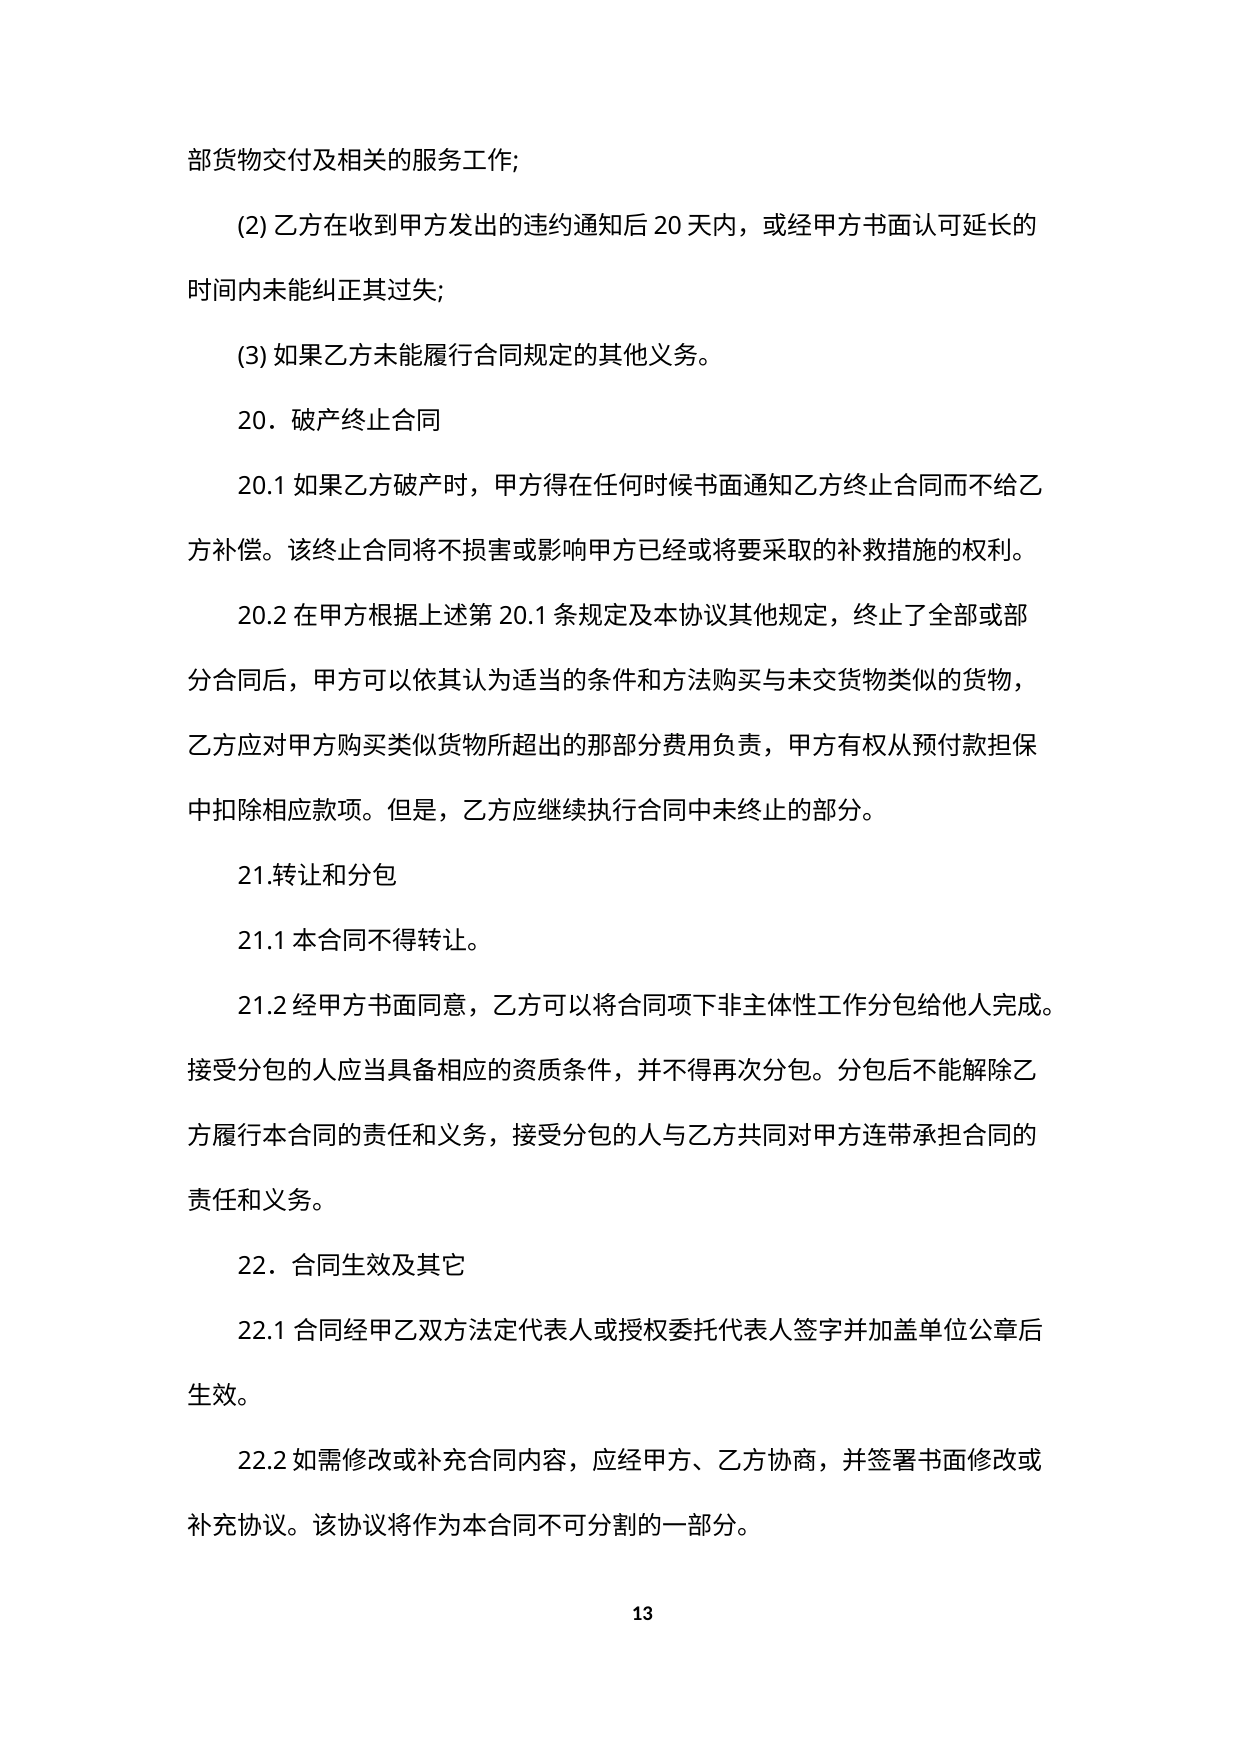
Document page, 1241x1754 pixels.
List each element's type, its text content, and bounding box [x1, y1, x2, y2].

text (3) 如果乙方未能履行合同规定的其他义务。 [187, 321, 1053, 386]
text 20.1 如果乙方破产时，甲方得在任何时候书面通知乙方终止合同而不给乙方补偿。该终止合同将不损害或影响甲方已经或将要采取的补救措施的权利。 [187, 451, 1053, 581]
text 22.1 合同经甲乙双方法定代表人或授权委托代表人签字并加盖单位公章后生效。 [187, 1296, 1053, 1426]
text 21.1本合同不得转让。 [187, 906, 1053, 971]
text 20.2 在甲方根据上述第20.1条规定及本协议其他规定，终止了全部或部分合同后，甲方可以依其认为适当的条件和方法购买与未交货物类似的货物，乙方应对甲方购买类似货物所超出的那部分费用负责，甲方有权从预付款担保中扣除相应款项。但是，乙方应继续执行合同中未终止的部分。 [187, 581, 1053, 841]
text 21.2经甲方书面同意，乙方可以将合同项下非主体性工作分包给他人完成。接受分包的人应当具备相应的资质条件，并不得再次分包。分包后不能解除乙方履行本合同的责任和义务，接受分包的人与乙方共同对甲方连带承担合同的责任和义务。 [187, 971, 1053, 1231]
text 22.2如需修改或补充合同内容，应经甲方、乙方协商，并签署书面修改或补充协议。该协议将作为本合同不可分割的一部分。 [187, 1426, 1053, 1556]
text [187, 126, 1053, 191]
text 21.转让和分包 [187, 841, 1053, 906]
text 22．合同生效及其它 [187, 1231, 1053, 1296]
text 20．破产终止合同 [187, 386, 1053, 451]
text (2) 乙方在收到甲方发出的违约通知后20天内，或经甲方书面认可延长的时间内未能纠正其过失; [187, 191, 1053, 321]
